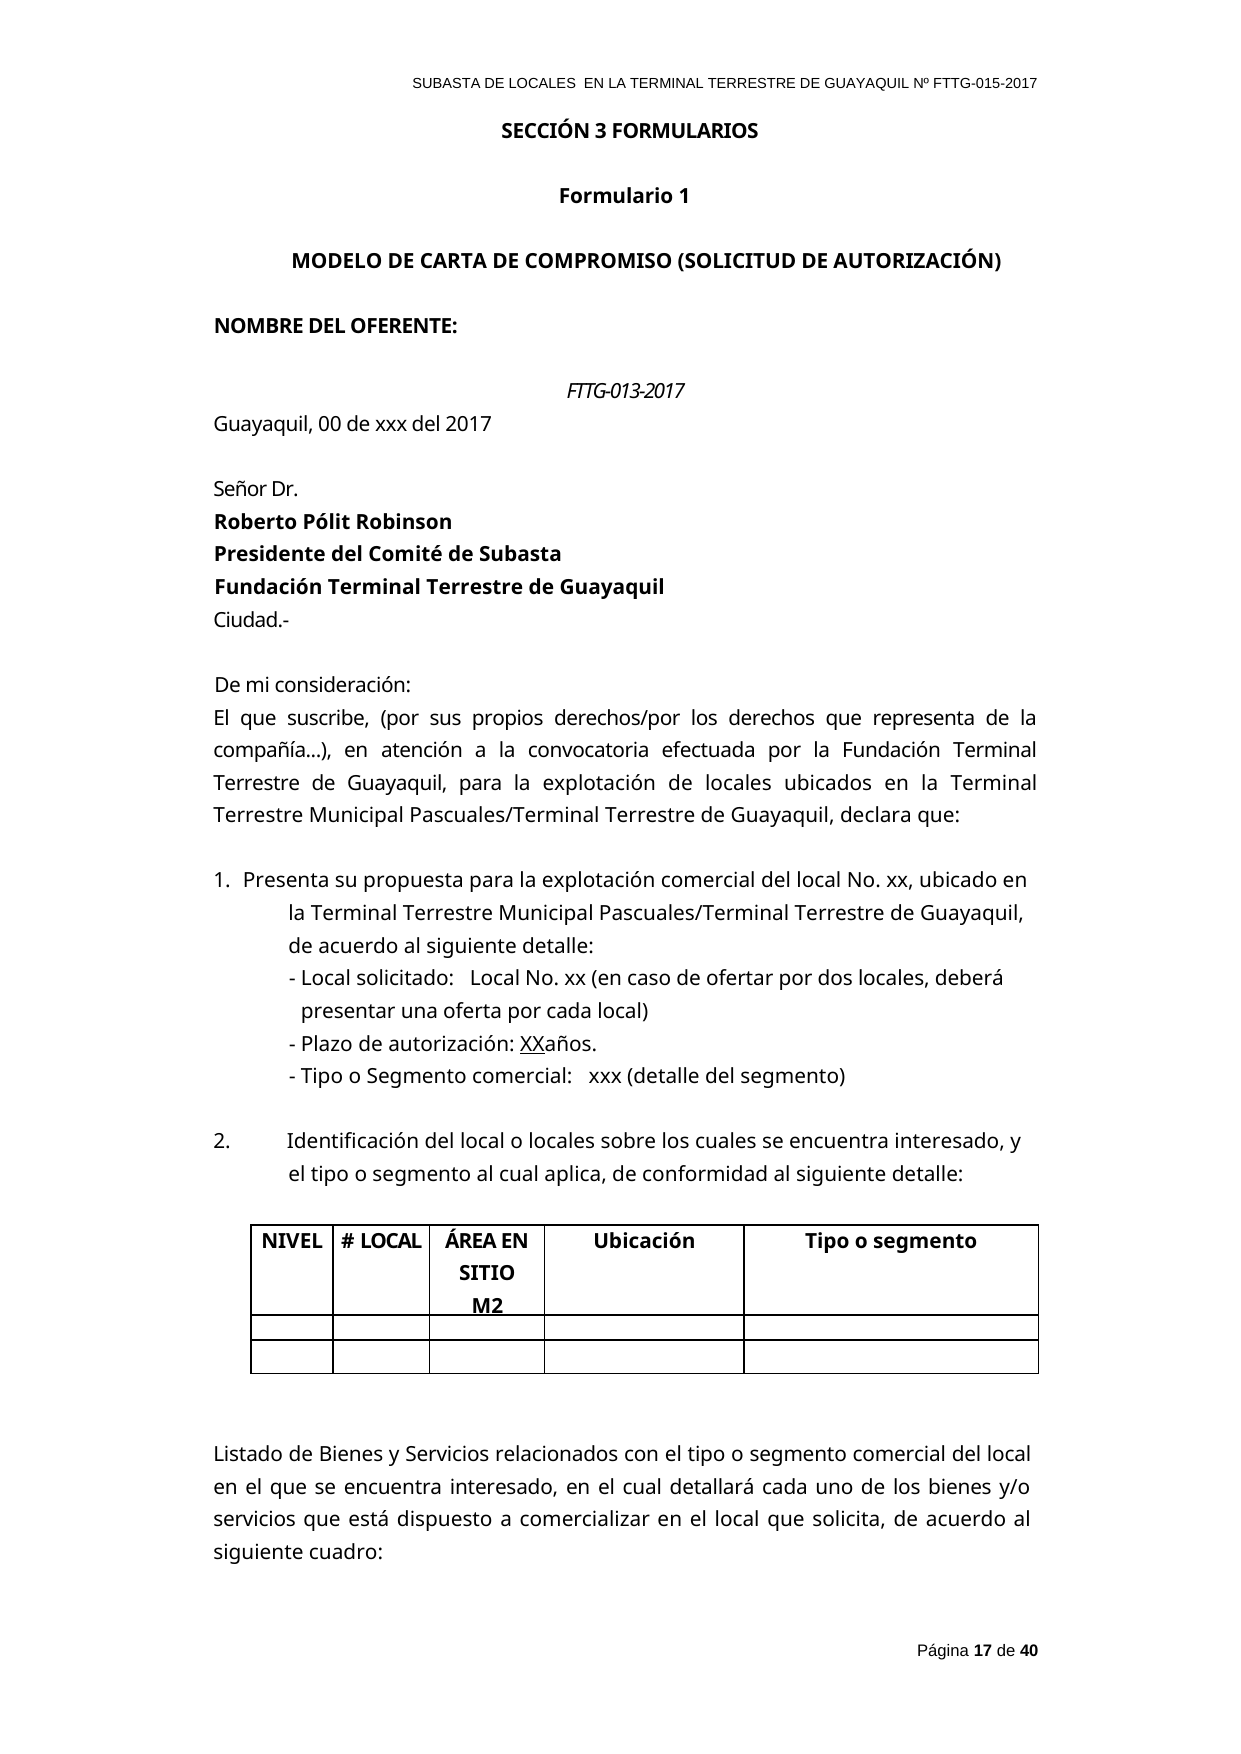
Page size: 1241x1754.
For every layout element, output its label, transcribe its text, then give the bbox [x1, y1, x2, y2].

table_header Ubicación [545, 1226, 743, 1314]
list Tipo o Segmento comercial: xxx (detalle del segmento) [288, 1061, 1038, 1090]
text El que suscribe, (por sus propios derechos/por los derechos que representa de la compañía...), en atención a la convocatoria efectuada por la Fundación Terminal Terrestre de Guayaquil, para la explotación de locales ubicados en la Terminal Terrestre Municipal Pascuales/Terminal Terrestre de Guayaquil, declara que: [213, 703, 1038, 829]
text NOMBRE DEL OFERENTE: [213, 311, 1038, 340]
list Identificación del local o locales sobre los cuales se encuentra interesado, y el tipo o segmento al cual aplica, de conformidad al siguiente detalle: [213, 1126, 1038, 1187]
table_cell [334, 1341, 429, 1372]
text Formulario 1 [213, 181, 1036, 209]
table_cell [545, 1341, 743, 1372]
table_header NIVEL [252, 1226, 332, 1314]
text Señor Dr. [213, 474, 1038, 503]
list Plazo de autorización: XXaños. [288, 1029, 1038, 1057]
text FTTG-013-2017 [214, 377, 1038, 405]
text Listado de Bienes y Servicios relacionados con el tipo o segmento comercial del local en el que se encuentra interesado, en el cual detallará cada uno de los bienes y/o servicios que está dispuesto a comercializar en el local que solicita, de acuerdo al siguiente cuadro: [213, 1439, 1032, 1566]
table_cell [430, 1341, 544, 1372]
text Presidente del Comité de Subasta [213, 539, 1038, 568]
text MODELO DE CARTA DE COMPROMISO (SOLICITUD DE AUTORIZACIÓN) [291, 246, 1038, 274]
list Presenta su propuesta para la explotación comercial del local No. xx, ubicado en la Terminal Terrestre Municipal Pascuales/Terminal Terrestre de Guayaquil, de acuerdo al siguiente detalle: [213, 866, 1038, 959]
table_cell [430, 1316, 544, 1339]
table_cell [334, 1316, 429, 1339]
list Local solicitado: Local No. xx (en caso de ofertar por dos locales, deberá presentar una oferta por cada local) [288, 963, 1038, 1024]
text Roberto Pólit Robinson [213, 507, 1038, 535]
table_cell [252, 1341, 332, 1372]
text SECCIÓN 3 FORMULARIOS [213, 116, 1047, 144]
table_cell [745, 1341, 1038, 1372]
table_cell [252, 1316, 332, 1339]
text Guayaquil, 00 de xxx del 2017 [213, 409, 1038, 438]
table_cell [545, 1316, 743, 1339]
table_cell [745, 1316, 1038, 1339]
table_header # LOCAL [334, 1226, 429, 1314]
text De mi consideración: [214, 670, 1038, 698]
text Ciudad.- [213, 605, 1038, 633]
text Fundación Terminal Terrestre de Guayaquil [214, 572, 1038, 601]
table_header Tipo o segmento [745, 1226, 1038, 1314]
table_header ÁREA EN SITIO M2 [430, 1226, 544, 1314]
